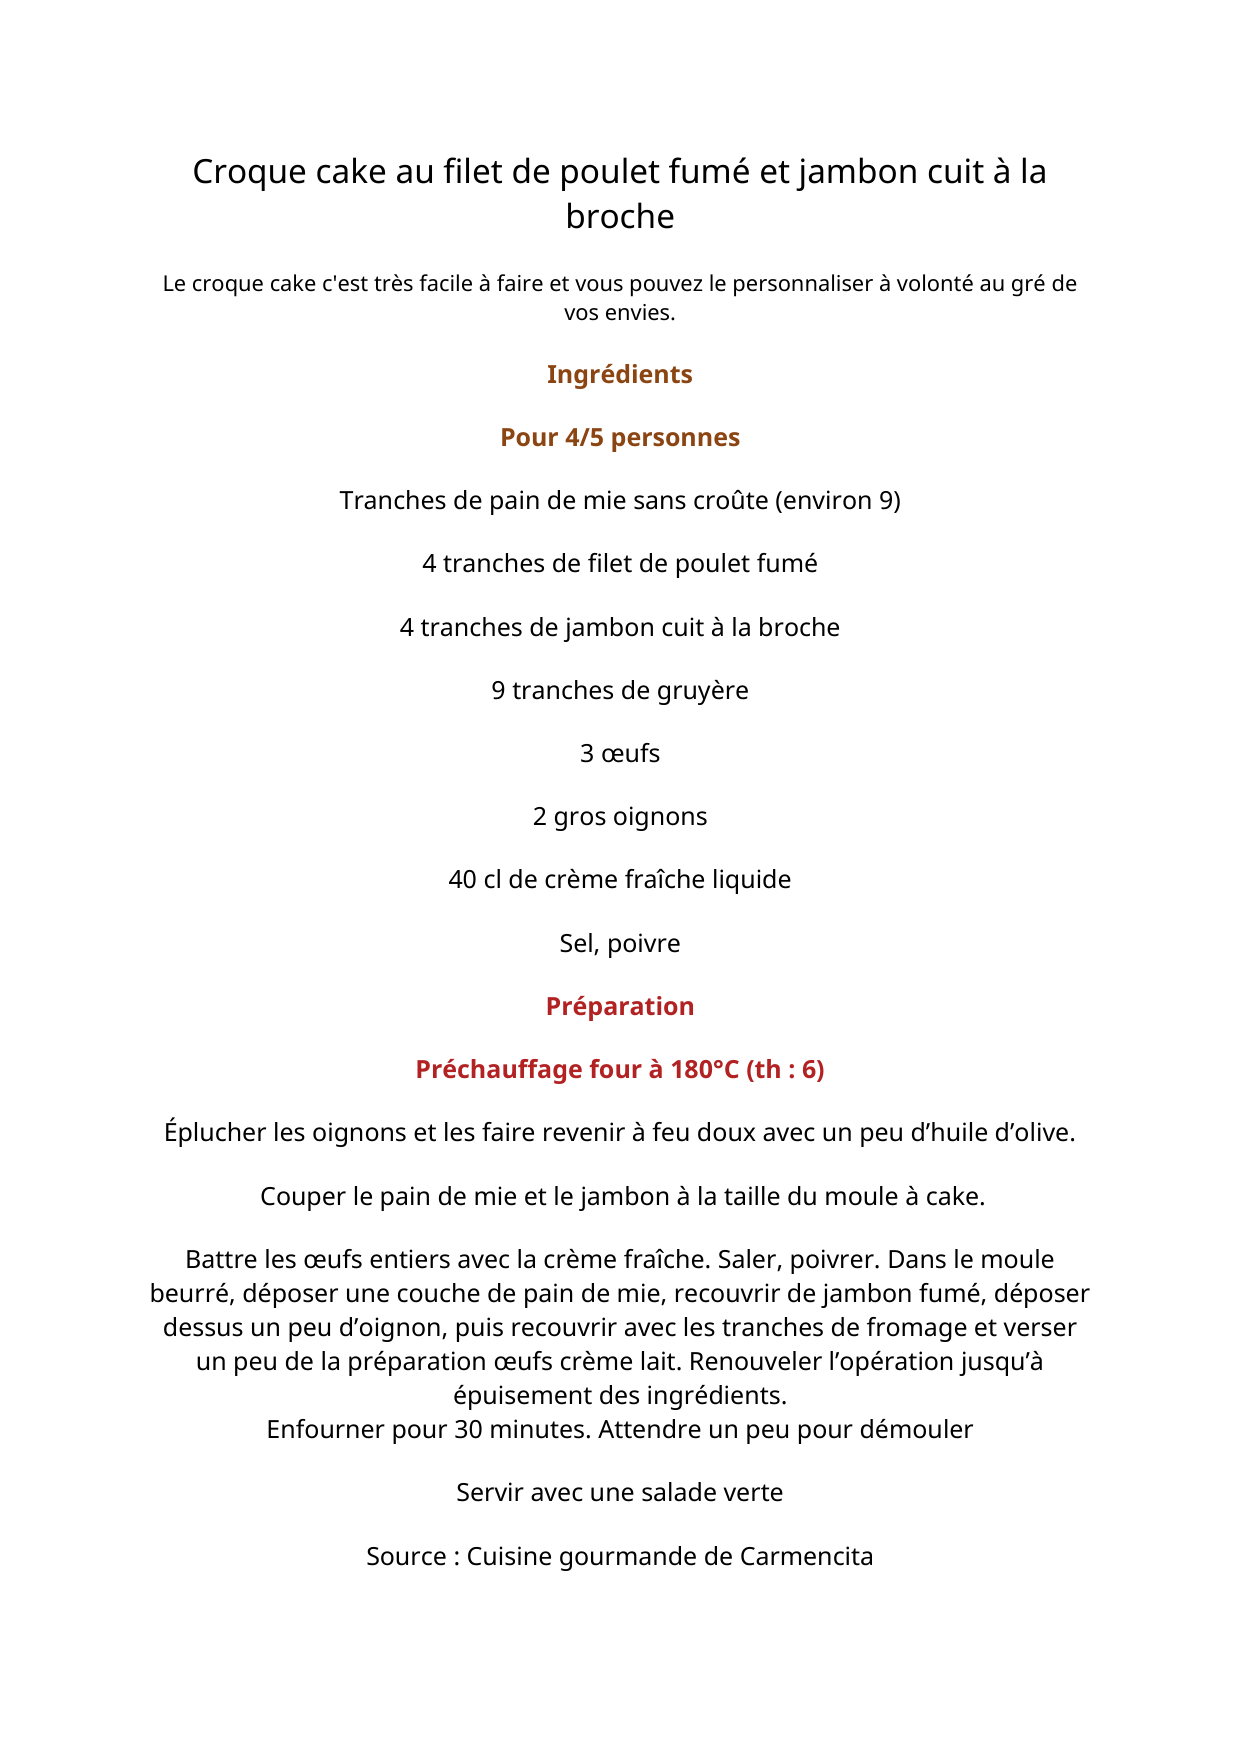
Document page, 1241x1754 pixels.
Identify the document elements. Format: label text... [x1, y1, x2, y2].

text 4 tranches de jambon cuit à la broche [148, 609, 1093, 643]
text Croque cake au filet de poulet fumé et jambon cuit à la broche [148, 148, 565, 238]
text Battre les œufs entiers avec la crème fraîche. Saler, poivrer. Dans le moule beurré, déposer une couche de pain de mie, recouvrir de jambon fumé, déposer dessus un peu d’oignon, puis recouvrir avec les tranches de fromage et verser un peu de la préparation œufs crème lait. Renouveler l’opération jusqu’à épuisement des ingrédients. Enfourner pour 30 minutes. Attendre un peu pour démouler [148, 1242, 1093, 1446]
text Servir avec une salade verte [148, 1475, 1093, 1509]
text Pour 4/5 personnes [148, 419, 1093, 454]
text 3 œufs [148, 736, 1093, 770]
text Couper le pain de mie et le jambon à la taille du moule à cake. [148, 1178, 1093, 1212]
text Ingrédients [148, 356, 1093, 390]
text 40 cl de crème fraîche liquide [148, 862, 1093, 896]
text Préchauffage four à 180°C (th : 6) [148, 1052, 1093, 1086]
text 9 tranches de gruyère [148, 672, 1093, 707]
text Tranches de pain de mie sans croûte (environ 9) [148, 483, 1093, 517]
text Sel, poivre [148, 925, 1093, 959]
text Préparation [148, 989, 1093, 1023]
text Éplucher les oignons et les faire revenir à feu doux avec un peu d’huile d’olive. [148, 1115, 1093, 1149]
text 4 tranches de filet de poulet fumé [148, 546, 1093, 580]
text Le croque cake c'est très facile à faire et vous pouvez le personnaliser à volonté au gré de vos envies. [148, 268, 1093, 327]
text Source : Cuisine gourmande de Carmencita [148, 1538, 1093, 1572]
text 2 gros oignons [148, 799, 1093, 833]
text Croque cake au filet de poulet fumé et jambon cuit à la broche [675, 148, 1093, 238]
